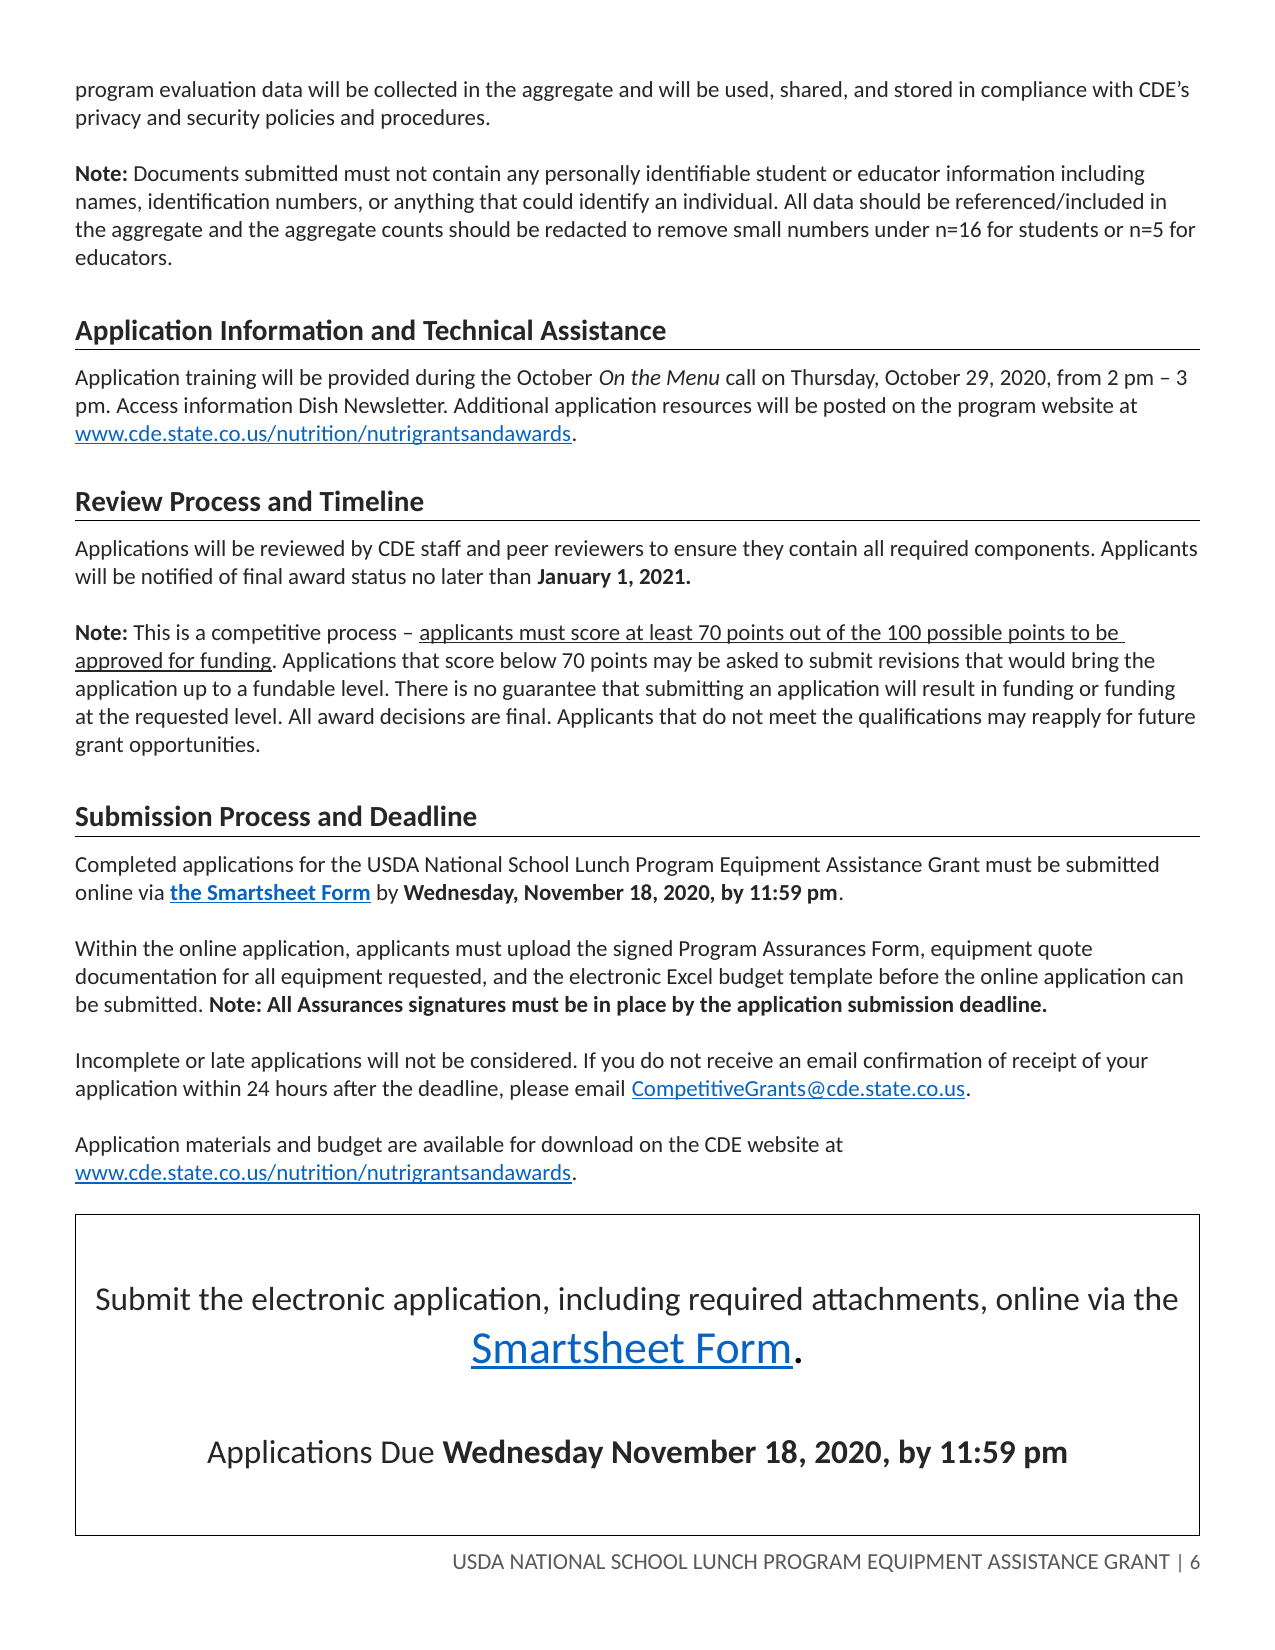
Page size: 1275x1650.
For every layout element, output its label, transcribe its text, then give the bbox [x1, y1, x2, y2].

text Applications will be reviewed by CDE staff and peer reviewers to ensure they contain all required components. Applicants will be notified of final award status no later than January 1, 2021. [75, 534, 1200, 590]
subtitle Submission Process and Deadline [75, 798, 1200, 836]
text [75, 75, 1200, 131]
text Within the online application, applicants must upload the signed Program Assurances Form, equipment quote documentation for all equipment requested, and the electronic Excel budget template before the online application can be submitted. Note: All Assurances signatures must be in place by the application submission deadline. [75, 934, 1200, 1018]
subtitle Application Information and Technical Assistance [75, 312, 1200, 349]
text Application materials and budget are available for download on the CDE website at www.cde.state.co.us/nutrition/nutrigrantsandawards. [75, 1130, 1200, 1186]
text Incomplete or late applications will not be considered. If you do not receive an email confirmation of receipt of your application within 24 hours after the deadline, please email CompetitiveGrants@cde.state.co.us. [75, 1046, 1200, 1102]
text Application training will be provided during the October On the Menu call on Thursday, October 29, 2020, from 2 pm – 3 pm. Access information Dish Newsletter. Additional application resources will be posted on the program website at www.cde.state.co.us/nutrition/nutrigrantsandawards. [75, 363, 1200, 447]
text Note: Documents submitted must not contain any personally identifiable student or educator information including names, identification numbers, or anything that could identify an individual. All data should be referenced/included in the aggregate and the aggregate counts should be redacted to remove small numbers under n=16 for students or n=5 for educators. [75, 159, 1200, 271]
text Completed applications for the USDA National School Lunch Program Equipment Assistance Grant must be submitted online via the Smartsheet Form by Wednesday, November 18, 2020, by 11:59 pm. [75, 850, 1200, 906]
table_header Submit the electronic application, including required attachments, online via the Smartsheet Form. Applications Due Wednesday November 18, 2020, by 11:59 pm [76, 1215, 1199, 1534]
subtitle Review Process and Timeline [75, 483, 1200, 520]
text Note: This is a competitive process – applicants must score at least 70 points out of the 100 possible points to be approved for funding. Applications that score below 70 points may be asked to submit revisions that would bring the application up to a fundable level. There is no guarantee that submitting an application will result in funding or funding at the requested level. All award decisions are final. Applicants that do not meet the qualifications may reapply for future grant opportunities. [75, 618, 1200, 758]
